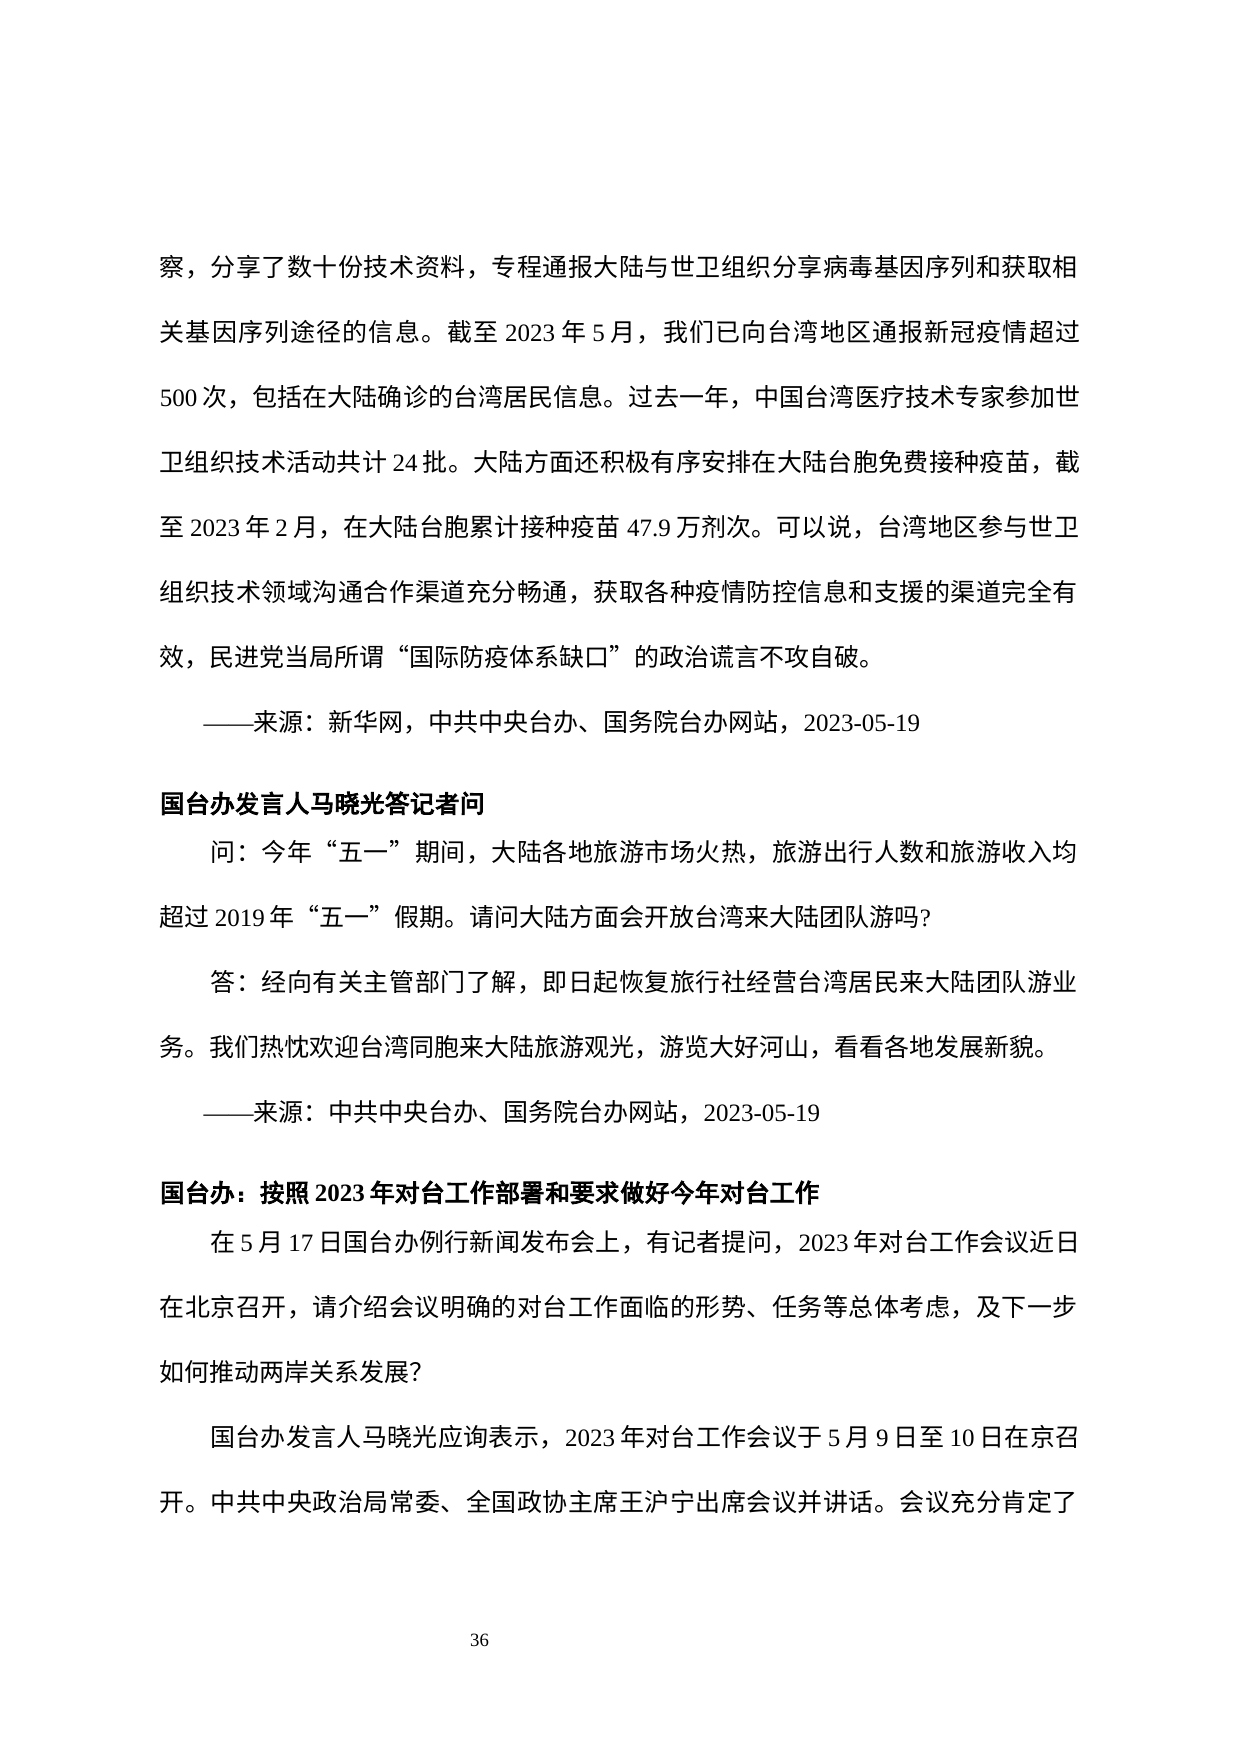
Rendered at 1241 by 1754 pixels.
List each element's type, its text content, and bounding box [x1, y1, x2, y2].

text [159, 233, 1081, 688]
text 问：今年“五一”期间，大陆各地旅游市场火热，旅游出行人数和旅游收入均超过2019年“五一”假期。请问大陆方面会开放台湾来大陆团队游吗? [159, 818, 1081, 948]
text ——来源：新华网，中共中央台办、国务院台办网站，2023-05-19 [159, 688, 1081, 753]
text 在5月17日国台办例行新闻发布会上，有记者提问，2023年对台工作会议近日在北京召开，请介绍会议明确的对台工作面临的形势、任务等总体考虑，及下一步如何推动两岸关系发展？ [159, 1208, 1081, 1403]
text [159, 1403, 1081, 1533]
text ——来源：中共中央台办、国务院台办网站，2023-05-19 [159, 1078, 1081, 1143]
text 国台办发言人马晓光答记者问 [159, 785, 1081, 818]
text 答：经向有关主管部门了解，即日起恢复旅行社经营台湾居民来大陆团队游业务。我们热忱欢迎台湾同胞来大陆旅游观光，游览大好河山，看看各地发展新貌。 [159, 948, 1081, 1078]
text 国台办：按照2023年对台工作部署和要求做好今年对台工作 [159, 1175, 1081, 1208]
